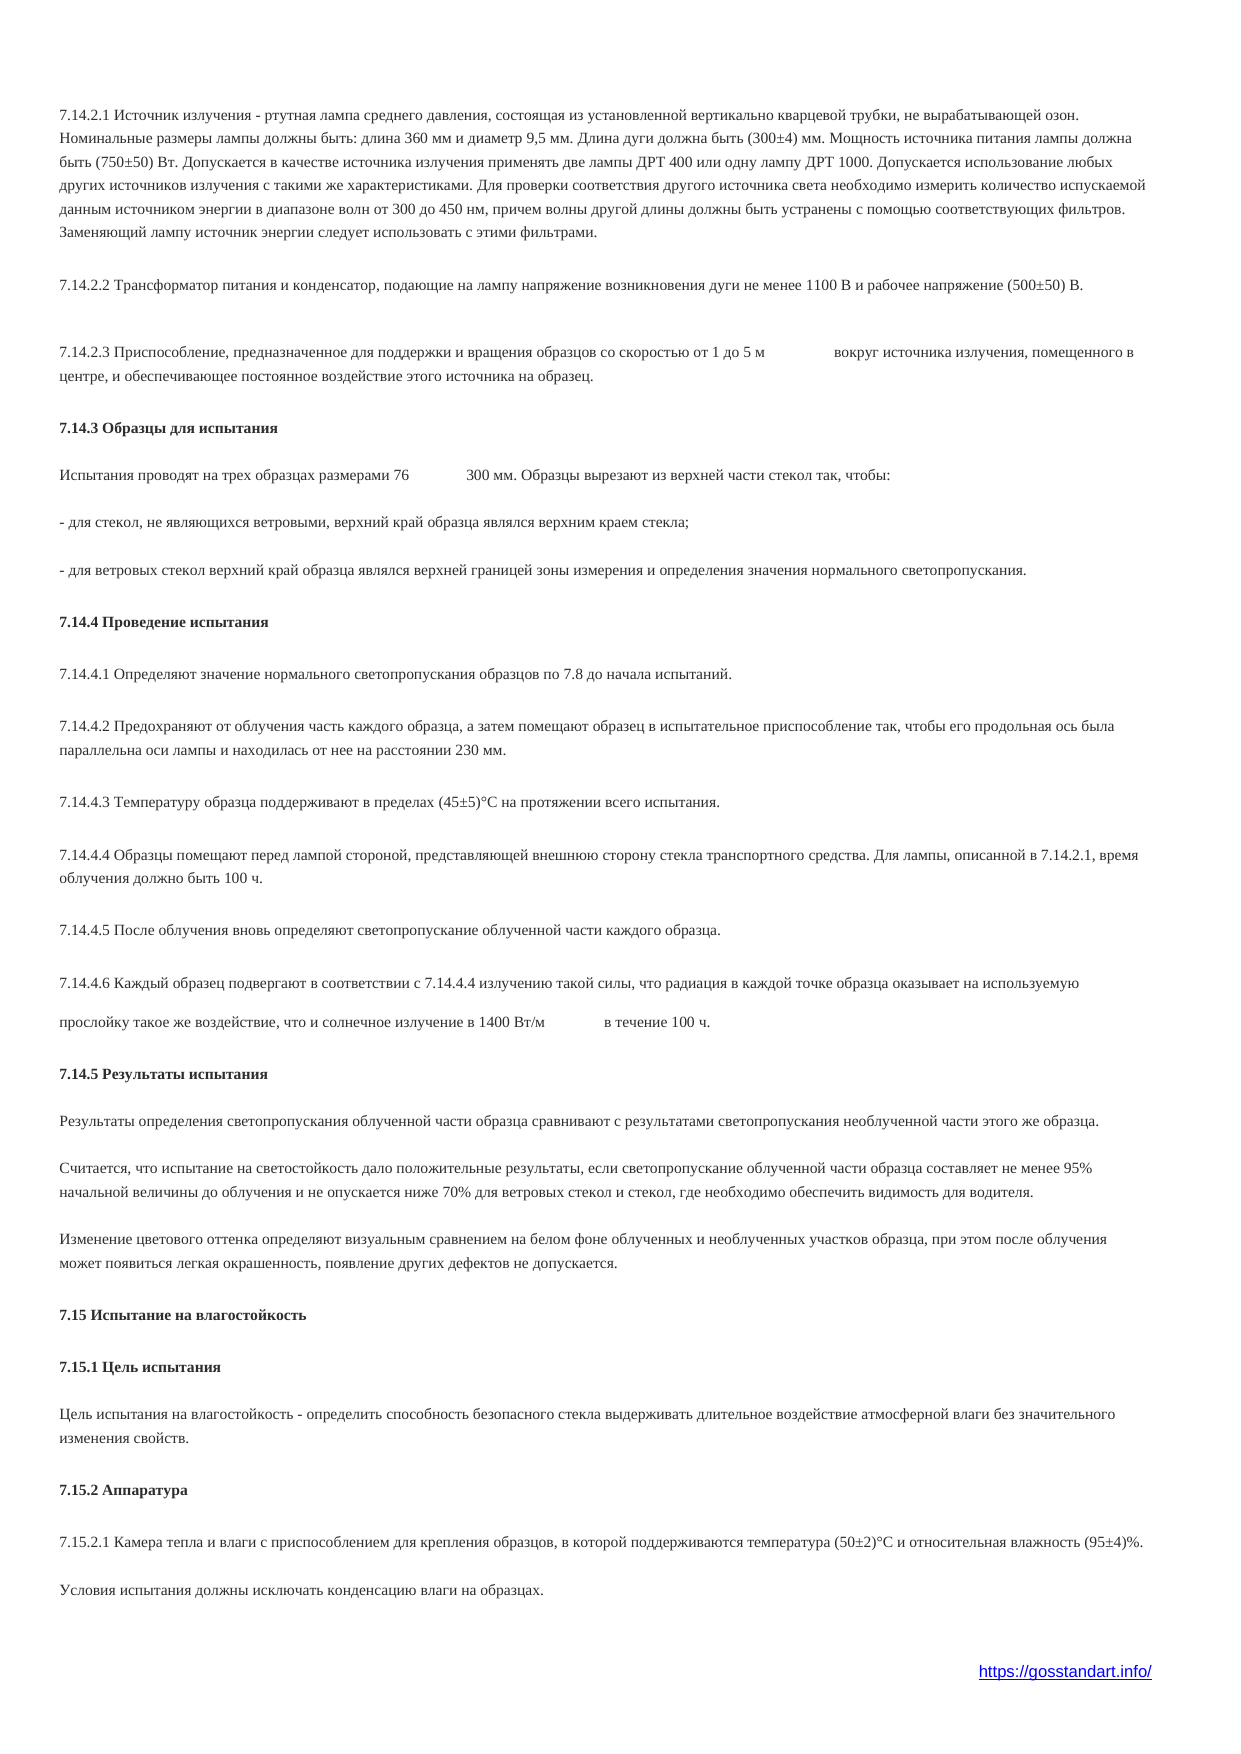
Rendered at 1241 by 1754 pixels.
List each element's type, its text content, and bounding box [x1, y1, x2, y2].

text 7.14.4.2 Предохраняют от облучения часть каждого образца, а затем помещают образец в испытательное приспособление так, чтобы его продольная ось была параллельна оси лампы и находилась от нее на расстоянии 230 мм. [59, 712, 1152, 787]
text 7.14.4.5 После облучения вновь определяют светопропускание облученной части каждого образца. [59, 916, 1152, 968]
text 7.14.4 Проведение испытания [59, 607, 1152, 659]
text 7.15.1 Цель испытания Цель испытания на влагостойкость - определить способность безопасного стекла выдерживать длительное воздействие атмосферной влаги без значительного изменения свойств. [59, 1352, 1152, 1475]
text 7.15.2 Аппаратура [59, 1475, 1152, 1528]
text 7.14.2.2 Трансформатор питания и конденсатор, подающие на лампу напряжение возникновения дуги не менее 1100 В и рабочее напряжение (500±50) В. [59, 270, 1152, 322]
text 7.14.4.1 Определяют значение нормального светопропускания образцов по 7.8 до начала испытаний. [59, 659, 1152, 712]
text 7.14.4.3 Температуру образца поддерживают в пределах (45±5)°С на протяжении всего испытания. [59, 787, 1152, 840]
text 7.14.5 Результаты испытания Результаты определения светопропускания облученной части образца сравнивают с результатами светопропускания необлученной части этого же образца. Считается, что испытание на светостойкость дало положительные результаты, если светопропускание облученной части образца составляет не менее 95% начальной величины до облучения и не опускается ниже 70% для ветровых стекол и стекол, где необходимо обеспечить видимость для водителя. Изменение цветового оттенка определяют визуальным сравнением на белом фоне облученных и необлученных участков образца, при этом после облучения может появиться легкая окрашенность, появление других дефектов не допускается. [59, 1059, 1152, 1300]
text 7.14.2.1 Источник излучения - ртутная лампа среднего давления, состоящая из установленной вертикально кварцевой трубки, не вырабатывающей озон. Номинальные размеры лампы должны быть: длина 360 мм и диаметр 9,5 мм. Длина дуги должна быть (300±4) мм. Мощность источника питания лампы должна быть (750±50) Вт. Допускается в качестве источника излучения применять две лампы ДРТ 400 или одну лампу ДРТ 1000. Допускается использование любых других источников излучения с такими же характеристиками. Для проверки соответствия другого источника света необходимо измерить количество испускаемой данным источником энергии в диапазоне волн от 300 до 450 нм, причем волны другой длины должны быть устранены с помощью соответствующих фильтров. Заменяющий лампу источник энергии следует использовать с этими фильтрами. [59, 100, 1152, 270]
text 7.14.4.4 Образцы помещают перед лампой стороной, представляющей внешнюю сторону стекла транспортного средства. Для лампы, описанной в 7.14.2.1, время облучения должно быть 100 ч. [59, 840, 1152, 916]
text 7.15 Испытание на влагостойкость [59, 1300, 1152, 1352]
text 7.14.3 Образцы для испытания Испытания проводят на трех образцах размерами 76300 мм. Образцы вырезают из верхней части стекол так, чтобы: - для стекол, не являющихся ветровыми, верхний край образца являлся верхним краем стекла; - для ветровых стекол верхний край образца являлся верхней границей зоны измерения и определения значения нормального светопропускания. [59, 413, 1152, 607]
text 7.15.2.1 Камера тепла и влаги с приспособлением для крепления образцов, в которой поддерживаются температура (50±2)°С и относительная влажность (95±4)%. Условия испытания должны исключать конденсацию влаги на образцах. [59, 1528, 1152, 1627]
text 7.14.2.3 Приспособление, предназначенное для поддержки и вращения образцов со скоростью от 1 до 5 м вокруг источника излучения, помещенного в центре, и обеспечивающее постоянное воздействие этого источника на образец. [59, 322, 1152, 413]
text 7.14.4.6 Каждый образец подвергают в соответствии с 7.14.4.4 излучению такой силы, что радиация в каждой точке образца оказывает на используемую прослойку такое же воздействие, что и солнечное излучение в 1400 Вт/м в течение 100 ч. [59, 968, 1152, 1059]
